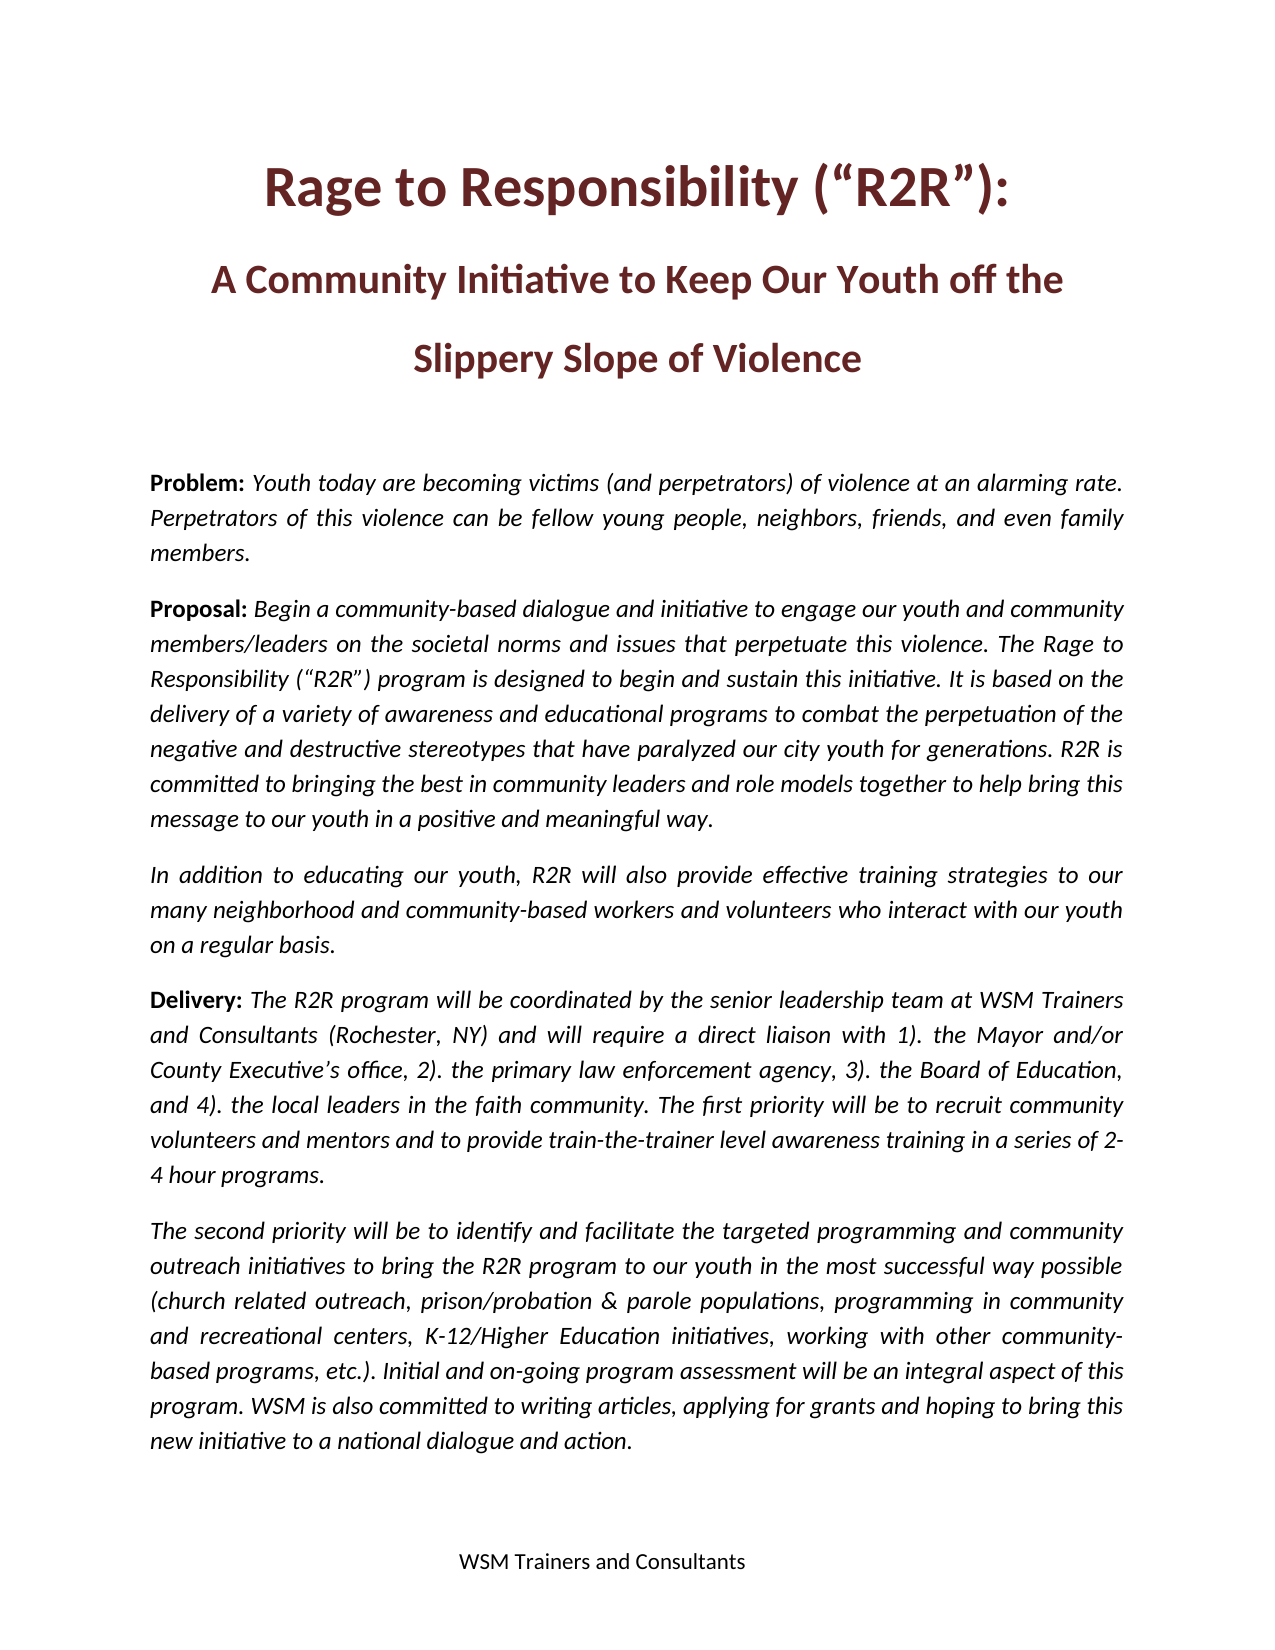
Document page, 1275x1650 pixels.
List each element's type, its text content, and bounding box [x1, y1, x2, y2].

text The second priority will be to identify and facilitate the targeted programming and community outreach initiatives to bring the R2R program to our youth in the most successful way possible (church related outreach, prison/probation & parole populations, programming in community and recreational centers, K-12/Higher Education initiatives, working with other community-based programs, etc.). Initial and on-going program assessment will be an integral aspect of this program. WSM is also committed to writing articles, applying for grants and hoping to bring this new initiative to a national dialogue and action. [150, 1215, 1125, 1456]
text A Community Initiative to Keep Our Youth off the [150, 253, 1125, 303]
text Proposal: Begin a community-based dialogue and initiative to engage our youth and community members/leaders on the societal norms and issues that perpetuate this violence. The Rage to Responsibility (“R2R”) program is designed to begin and sustain this initiative. It is based on the delivery of a variety of awareness and educational programs to combat the perpetuation of the negative and destructive stereotypes that have paralyzed our city youth for generations. R2R is committed to bringing the best in community leaders and role models together to help bring this message to our youth in a positive and meaningful way. [150, 593, 1125, 833]
text In addition to educating our youth, R2R will also provide effective training strategies to our many neighborhood and community-based workers and volunteers who interact with our youth on a regular basis. [150, 859, 1125, 959]
text Delivery: The R2R program will be coordinated by the senior leadership team at WSM Trainers and Consultants (Rochester, NY) and will require a direct liaison with 1). the Mayor and/or County Executive’s office, 2). the primary law enforcement agency, 3). the Board of Education, and 4). the local leaders in the faith community. The first priority will be to recruit community volunteers and mentors and to provide train-the-trainer level awareness training in a series of 2-4 hour programs. [150, 984, 1125, 1190]
text Rage to Responsibility (“R2R”): [150, 150, 1125, 221]
text Problem: Youth today are becoming victims (and perpetrators) of violence at an alarming rate. Perpetrators of this violence can be fellow young people, neighbors, friends, and even family members. [150, 467, 1125, 568]
text Slippery Slope of Violence [150, 332, 1125, 383]
